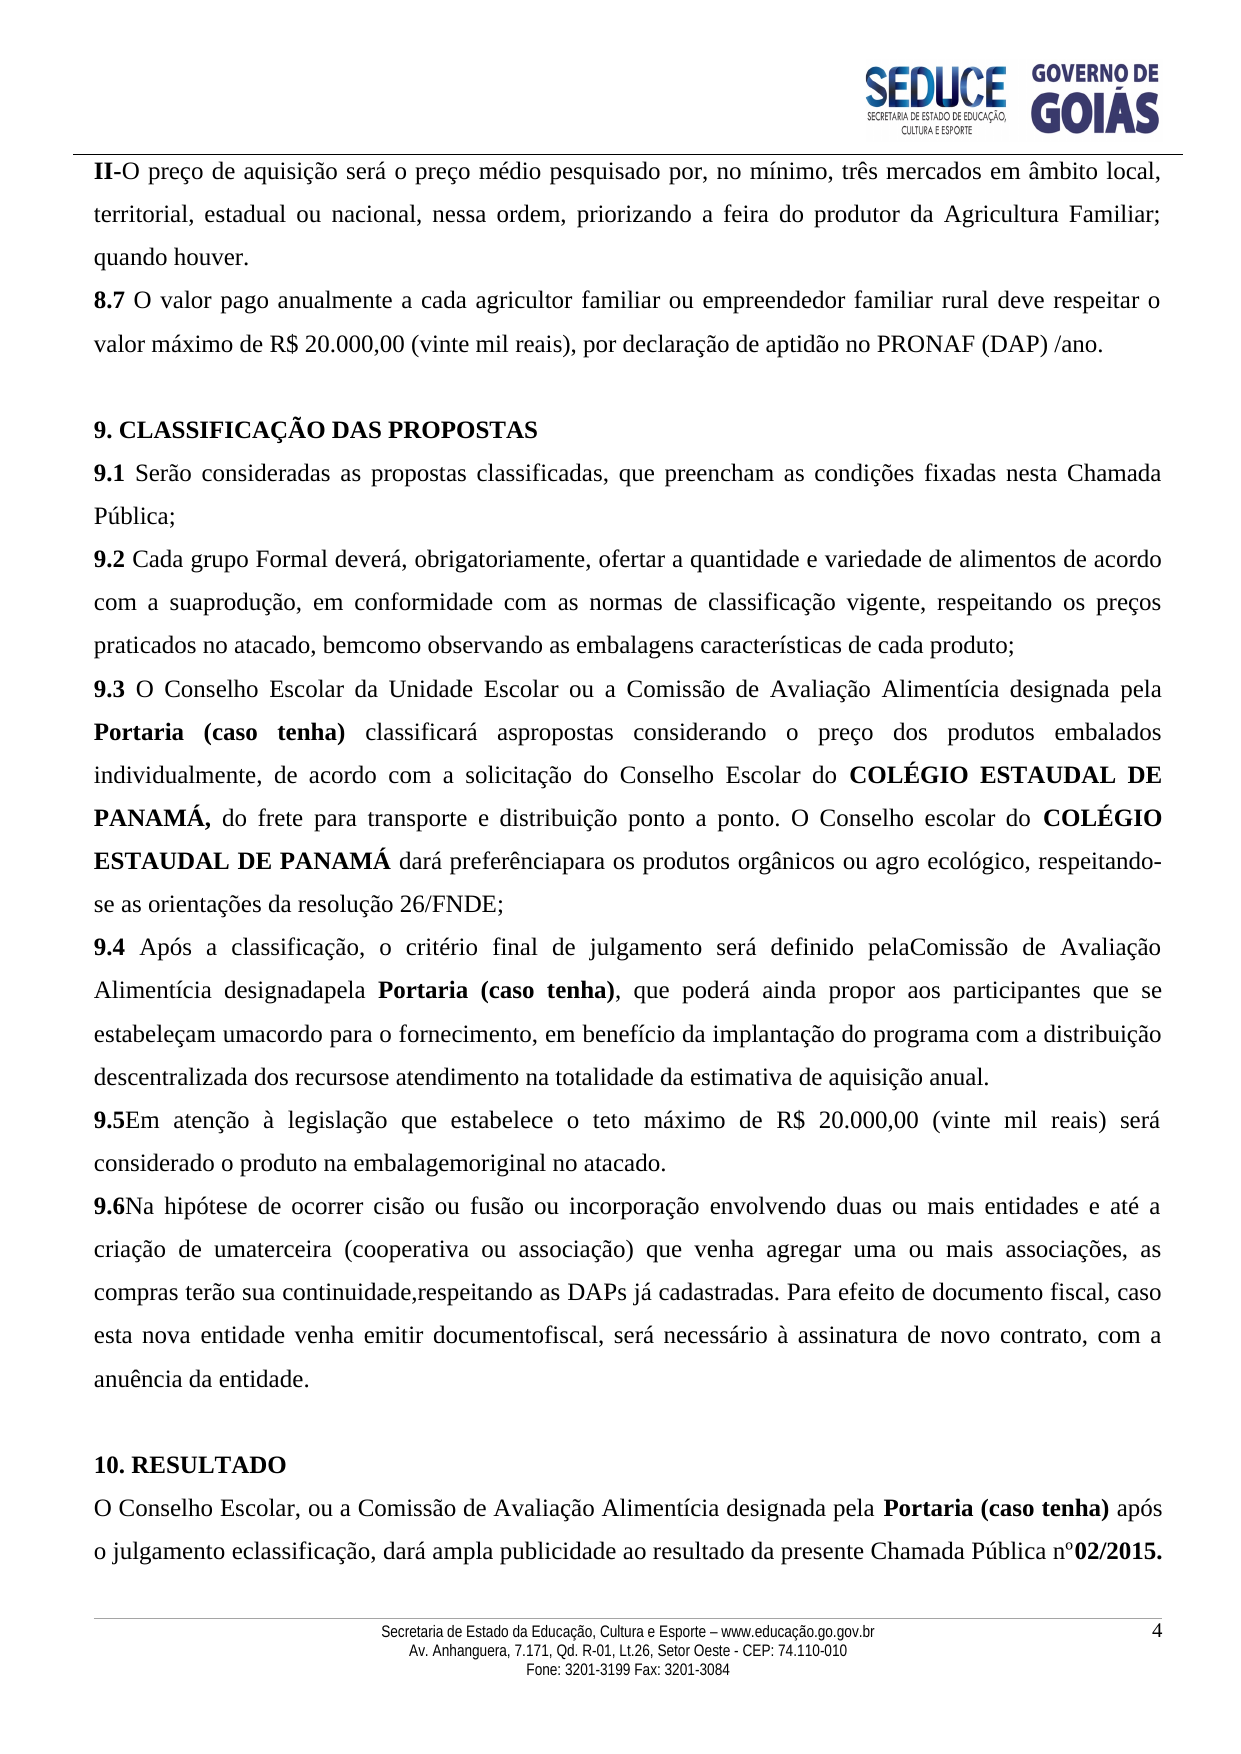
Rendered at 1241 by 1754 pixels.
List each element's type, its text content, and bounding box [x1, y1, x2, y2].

text 9.6Na hipótese de ocorrer cisão ou fusão ou incorporação envolvendo duas ou mais entidades e até a criação de umaterceira (cooperativa ou associação) que venha agregar uma ou mais associações, as compras terão sua continuidade,respeitando as DAPs já cadastradas. Para efeito de documento fiscal, caso esta nova entidade venha emitir documentofiscal, será necessário à assinatura de novo contrato, com a anuência da entidade. [94, 1191, 1162, 1392]
text 9.5Em atenção à legislação que estabelece o teto máximo de R$ 20.000,00 (vinte mil reais) será considerado o produto na embalagemoriginal no atacado. [94, 1105, 1162, 1177]
text 9.4 Após a classificação, o critério final de julgamento será definido pelaComissão de Avaliação Alimentícia designadapela Portaria (caso tenha), que poderá ainda propor aos participantes que se estabeleçam umacordo para o fornecimento, em benefício da implantação do programa com a distribuição descentralizada dos recursose atendimento na totalidade da estimativa de aquisição anual. [94, 932, 1162, 1091]
text 10. RESULTADO [94, 1450, 1162, 1479]
text 9. CLASSIFICAÇÃO DAS PROPOSTAS [94, 415, 1162, 444]
text 8.7 O valor pago anualmente a cada agricultor familiar ou empreendedor familiar rural deve respeitar o valor máximo de R$ 20.000,00 (vinte mil reais), por declaração de aptidão no PRONAF (DAP) /ano. [94, 286, 1162, 357]
text 9.1 Serão consideradas as propostas classificadas, que preencham as condições fixadas nesta Chamada Pública; [94, 458, 1162, 530]
text II-O preço de aquisição será o preço médio pesquisado por, no mínimo, três mercados em âmbito local, territorial, estadual ou nacional, nessa ordem, priorizando a feira do produtor da Agricultura Familiar; quando houver. [94, 156, 1162, 271]
text 9.2 Cada grupo Formal deverá, obrigatoriamente, ofertar a quantidade e variedade de alimentos de acordo com a suaprodução, em conformidade com as normas de classificação vigente, respeitando os preços praticados no atacado, bemcomo observando as embalagens características de cada produto; [94, 544, 1162, 659]
text 9.3 O Conselho Escolar da Unidade Escolar ou a Comissão de Avaliação Alimentícia designada pela Portaria (caso tenha) classificará aspropostas considerando o preço dos produtos embalados individualmente, de acordo com a solicitação do Conselho Escolar do COLÉGIO ESTAUDAL DE PANAMÁ, do frete para transporte e distribuição ponto a ponto. O Conselho escolar do COLÉGIO ESTAUDAL DE PANAMÁ dará preferênciapara os produtos orgânicos ou agro ecológico, respeitando-se as orientações da resolução 26/FNDE; [94, 674, 1162, 918]
picture [865, 59, 1163, 142]
